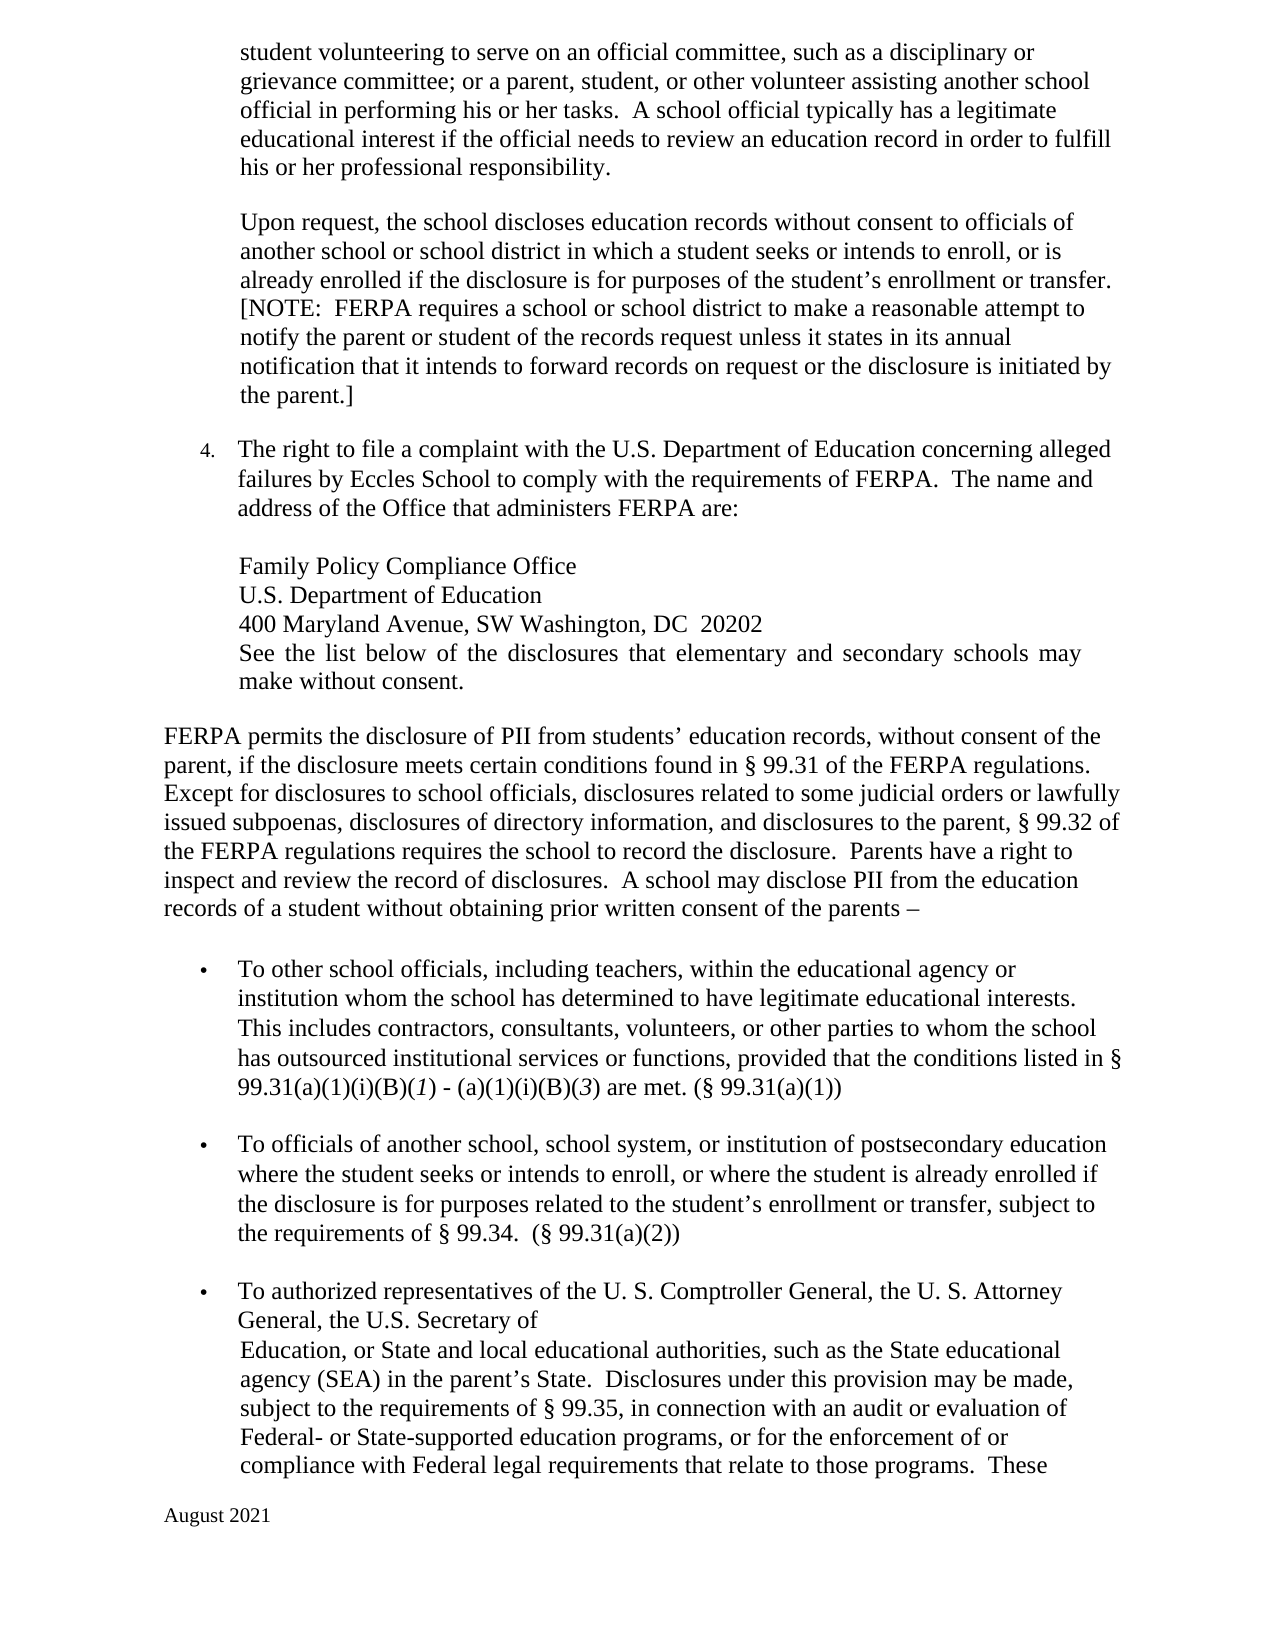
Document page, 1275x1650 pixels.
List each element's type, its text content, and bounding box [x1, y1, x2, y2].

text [240, 37, 1123, 181]
list To other school officials, including teachers, within the educational agency or institution whom the school has determined to have legitimate educational interests. This includes contractors, consultants, volunteers, or other parties to whom the school has outsourced institutional services or functions, provided that the conditions listed in § 99.31(a)(1)(i)(B)(1) - (a)(1)(i)(B)(3) are met. (§ 99.31(a)(1)) [200, 954, 1123, 1101]
list The right to file a complaint with the U.S. Department of Education concerning alleged failures by Eccles School to comply with the requirements of FERPA. The name and address of the Office that administers FERPA are: [200, 434, 1123, 522]
text Family Policy Compliance Office [239, 551, 1123, 580]
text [240, 1335, 1123, 1479]
text See the list below of the disclosures that elementary and secondary schools may make without consent. [239, 638, 1082, 695]
list To officials of another school, school system, or institution of postsecondary education where the student seeks or intends to enroll, or where the student is already enrolled if the disclosure is for purposes related to the student’s enrollment or transfer, subject to the requirements of § 99.34. (§ 99.31(a)(2)) [200, 1129, 1123, 1247]
text Upon request, the school discloses education records without consent to officials of another school or school district in which a student seeks or intends to enroll, or is already enrolled if the disclosure is for purposes of the student’s enrollment or transfer. [NOTE: FERPA requires a school or school district to make a reasonable attempt to notify the parent or student of the records request unless it states in its annual notification that it intends to forward records on request or the disclosure is initiated by the parent.] [240, 207, 1123, 408]
text U.S. Department of Education [239, 580, 1123, 609]
text FERPA permits the disclosure of PII from students’ education records, without consent of the parent, if the disclosure meets certain conditions found in § 99.31 of the FERPA regulations. Except for disclosures to school officials, disclosures related to some judicial orders or lawfully issued subpoenas, disclosures of directory information, and disclosures to the parent, § 99.32 of the FERPA regulations requires the school to record the disclosure. Parents have a right to inspect and review the record of disclosures. A school may disclose PII from the education records of a student without obtaining prior written consent of the parents – [164, 721, 1123, 922]
list To authorized representatives of the U. S. Comptroller General, the U. S. Attorney General, the U.S. Secretary of [200, 1276, 1123, 1334]
text 400 Maryland Avenue, SW Washington, DC 20202 [239, 609, 1082, 638]
